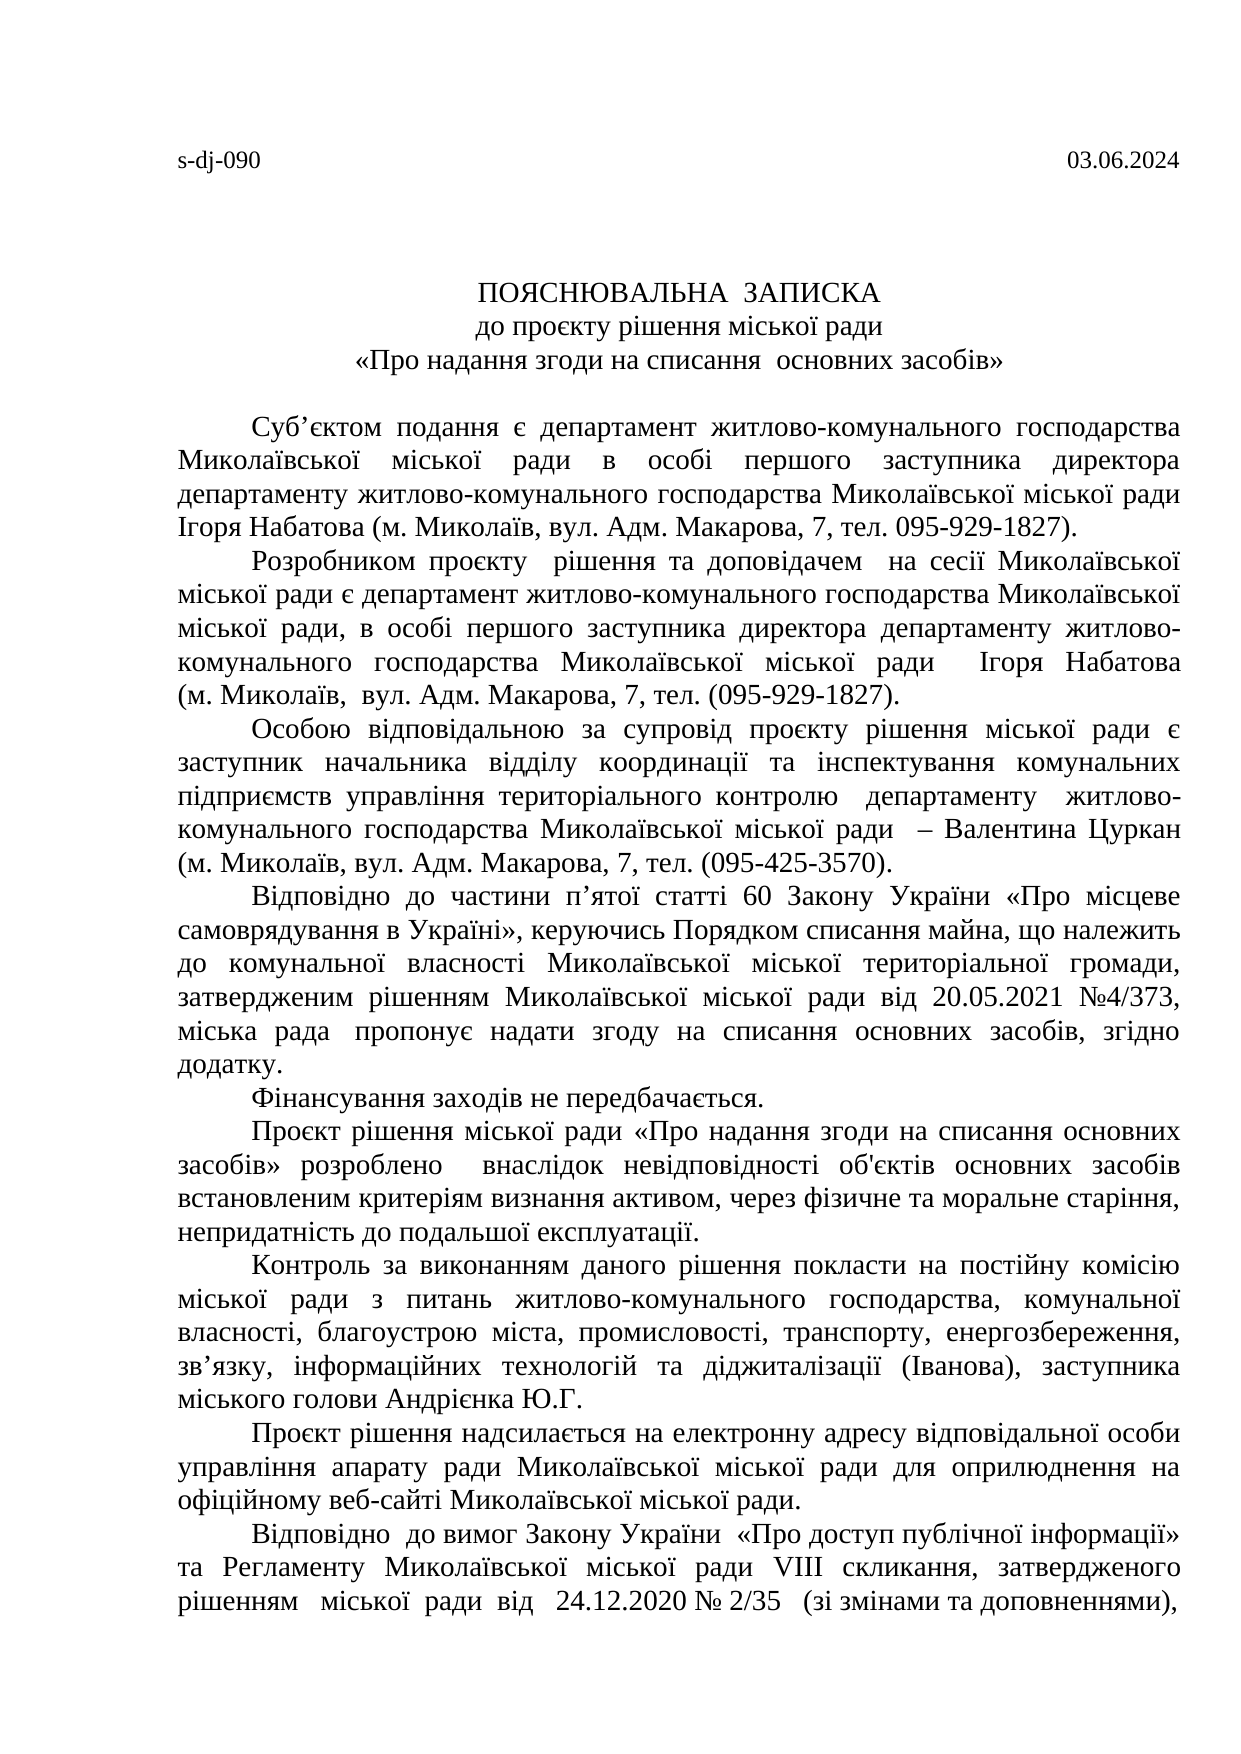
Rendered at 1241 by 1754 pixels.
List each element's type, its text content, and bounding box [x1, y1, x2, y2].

text Особою відповідальною за супровід проєкту рішення міської ради є заступник начальника відділу координації та інспектування комунальних підприємств управління територіального контролю департаменту житлово-комунального господарства Миколаївської міської ради – Валентина Цуркан (м. Миколаїв, вул. Адм. Макарова, 7, тел. (095-425-3570). [177, 711, 1181, 878]
text Розробником проєкту рішення та доповідачем на сесії Миколаївської міської ради є департамент житлово-комунального господарства Миколаївської міської ради, в особі першого заступника директора департаменту житлово-комунального господарства Миколаївської міської ради Ігоря Набатова (м. Миколаїв, вул. Адм. Макарова, 7, тел. (095-929-1827). [177, 543, 1181, 711]
text до проєкту рішення міської ради [177, 308, 1181, 342]
text Фінансування заходів не передбачається. [177, 1080, 1181, 1113]
text Відповідно до вимог Закону України «Про доступ публічної інформації» та Регламенту Миколаївської міської ради VIII скликання, затвердженого рішенням міської ради від 24.12.2020 № 2/35 (зі змінами та доповненнями), [177, 1516, 1181, 1616]
text s-dj-090 03.06.2024 [177, 145, 1181, 174]
text Відповідно до частини п’ятої статті 60 Закону України «Про місцеве самоврядування в Україні», керуючись Порядком списання майна, що належить до комунальної власності Миколаївської міської територіальної громади, затвердженим рішенням Миколаївської міської ради від 20.05.2021 №4/373, міська рада пропонує надати згоду на списання основних засобів, згідно додатку. [177, 1013, 1181, 1080]
text Суб’єктом подання є департамент житлово-комунального господарства Миколаївської міської ради в особі першого заступника директора департаменту житлово-комунального господарства Миколаївської міської ради Ігоря Набатова (м. Миколаїв, вул. Адм. Макарова, 7, тел. 095-929-1827). [177, 409, 1181, 543]
text Проєкт рішення надсилається на електронну адресу відповідальної особи управління апарату ради Миколаївської міської ради для оприлюднення на офіційному веб-сайті Миколаївської міської ради. [177, 1415, 1181, 1516]
text Відповідно до частини п’ятої статті 60 Закону України «Про місцеве самоврядування в Україні», керуючись Порядком списання майна, що належить до комунальної власності Миколаївської міської територіальної громади, затвердженим рішенням Миколаївської міської ради від 20.05.2021 №4/373, міська рада пропонує надати згоду на списання основних засобів, згідно додатку. [177, 878, 1181, 912]
text Проєкт рішення міської ради «Про надання згоди на списання основних засобів» розроблено внаслідок невідповідності об'єктів основних засобів встановленим критеріям визнання активом, через фізичне тa моральне старіння, непридатність дo подальшої експлуатації. [177, 1113, 1181, 1247]
text «Про надання згоди на списання основних засобів» [177, 342, 1181, 375]
text ПОЯСНЮВАЛЬНА ЗАПИСКА [177, 275, 1181, 308]
text Контроль за виконанням даного рішення покласти на постійну комісію міської ради з питань житлово-комунального господарства, комунальної власності, благоустрою міста, промисловості, транспорту, енергозбереження, зв’язку, інформаційних технологій та діджиталізації (Іванова), заступника міського голови Андрієнка Ю.Г. [177, 1247, 1181, 1415]
